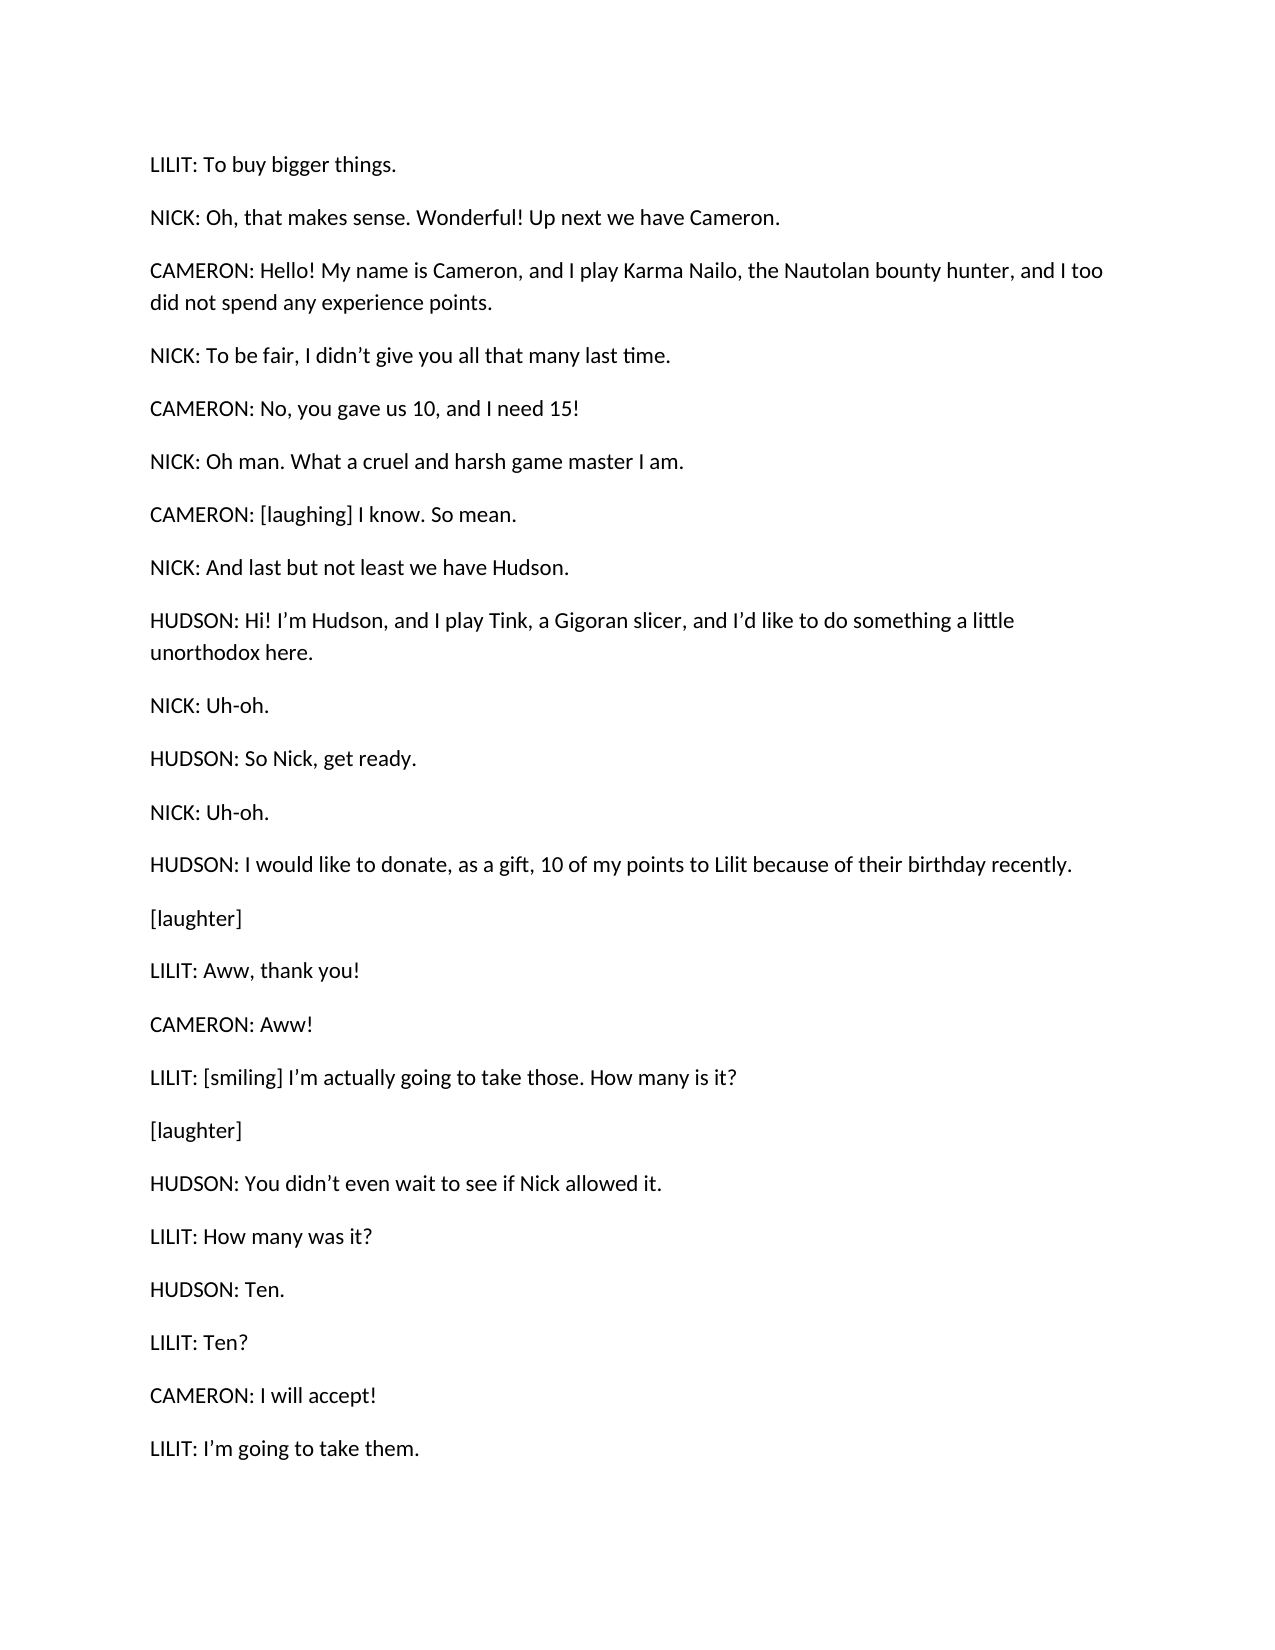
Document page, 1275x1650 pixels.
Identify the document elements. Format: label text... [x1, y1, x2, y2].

text NICK: To be fair, I didn’t give you all that many last time. [150, 341, 1125, 369]
text LILIT: Ten? [150, 1328, 1125, 1356]
text LILIT: How many was it? [150, 1222, 1125, 1250]
text NICK: Uh-oh. [150, 692, 1125, 719]
text LILIT: I’m going to take them. [150, 1434, 1125, 1462]
text CAMERON: Hello! My name is Cameron, and I play Karma Nailo, the Nautolan bounty hunter, and I too did not spend any experience points. [150, 256, 1125, 316]
text NICK: And last but not least we have Hudson. [150, 553, 1125, 581]
text HUDSON: Ten. [150, 1275, 1125, 1303]
text LILIT: Aww, thank you! [150, 957, 1125, 985]
text [laughter] [150, 1116, 1125, 1144]
text NICK: Oh, that makes sense. Wonderful! Up next we have Cameron. [150, 203, 1125, 231]
text LILIT: [smiling] I’m actually going to take those. How many is it? [150, 1063, 1125, 1091]
text CAMERON: [laughing] I know. So mean. [150, 500, 1125, 528]
text CAMERON: I will accept! [150, 1381, 1125, 1409]
text CAMERON: No, you gave us 10, and I need 15! [150, 394, 1125, 422]
text LILIT: To buy bigger things. [150, 150, 1125, 178]
text HUDSON: You didn’t even wait to see if Nick allowed it. [150, 1169, 1125, 1197]
text NICK: Uh-oh. [150, 798, 1125, 826]
text [laughter] [150, 904, 1125, 932]
text NICK: Oh man. What a cruel and harsh game master I am. [150, 447, 1125, 475]
text HUDSON: I would like to donate, as a gift, 10 of my points to Lilit because of their birthday recently. [150, 851, 1125, 879]
text CAMERON: Aww! [150, 1010, 1125, 1038]
text HUDSON: Hi! I’m Hudson, and I play Tink, a Gigoran slicer, and I’d like to do something a little unorthodox here. [150, 606, 1125, 667]
text HUDSON: So Nick, get ready. [150, 744, 1125, 773]
